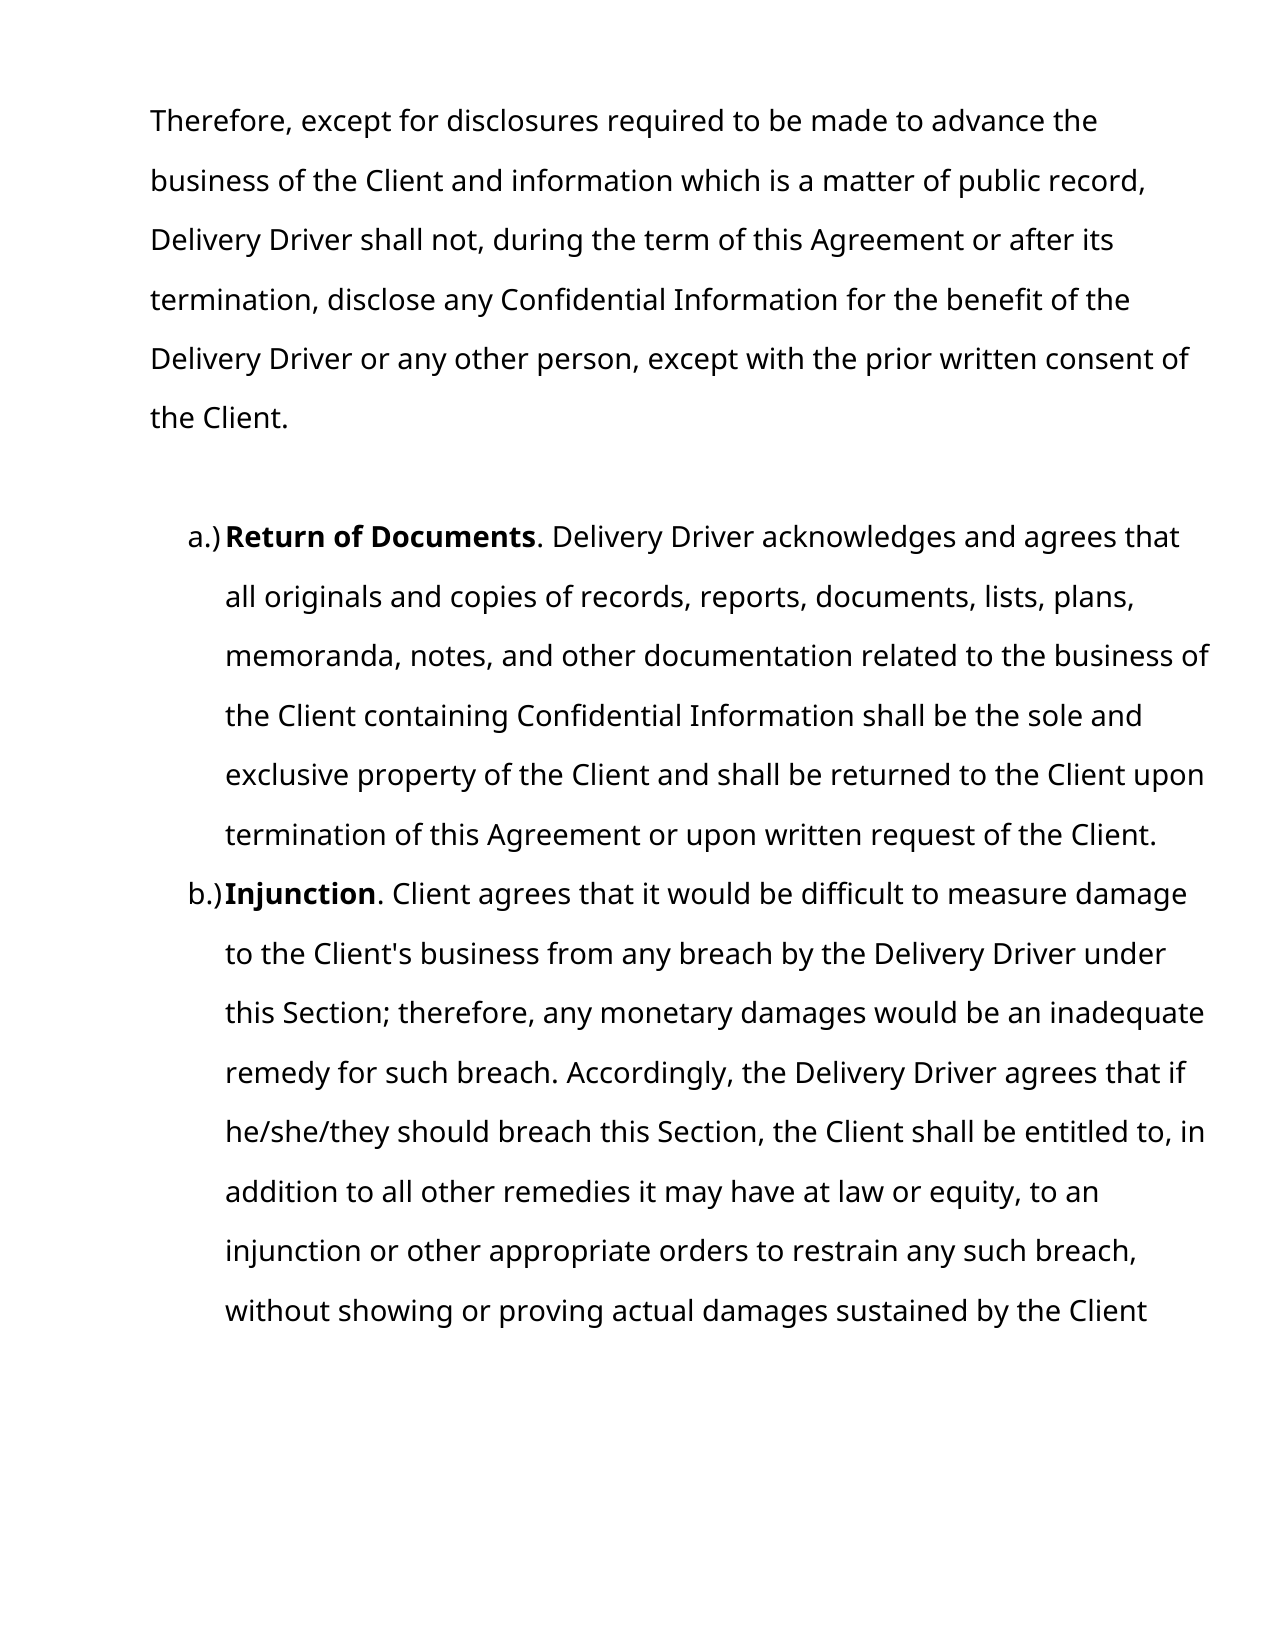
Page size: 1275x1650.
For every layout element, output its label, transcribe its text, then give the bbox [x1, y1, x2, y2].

list Return of Documents. Delivery Driver acknowledges and agrees that all originals and copies of records, reports, documents, lists, plans, memoranda, notes, and other documentation related to the business of the Client containing Confidential Information shall be the sole and exclusive property of the Client and shall be returned to the Client upon termination of this Agreement or upon written request of the Client. [187, 517, 1219, 854]
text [150, 100, 1219, 437]
list Injunction. Client agrees that it would be difficult to measure damage to the Client's business from any breach by the Delivery Driver under this Section; therefore, any monetary damages would be an inadequate remedy for such breach. Accordingly, the Delivery Driver agrees that if he/she/they should breach this Section, the Client shall be entitled to, in addition to all other remedies it may have at law or equity, to an injunction or other appropriate orders to restrain any such breach, without showing or proving actual damages sustained by the Client [187, 873, 1219, 1329]
